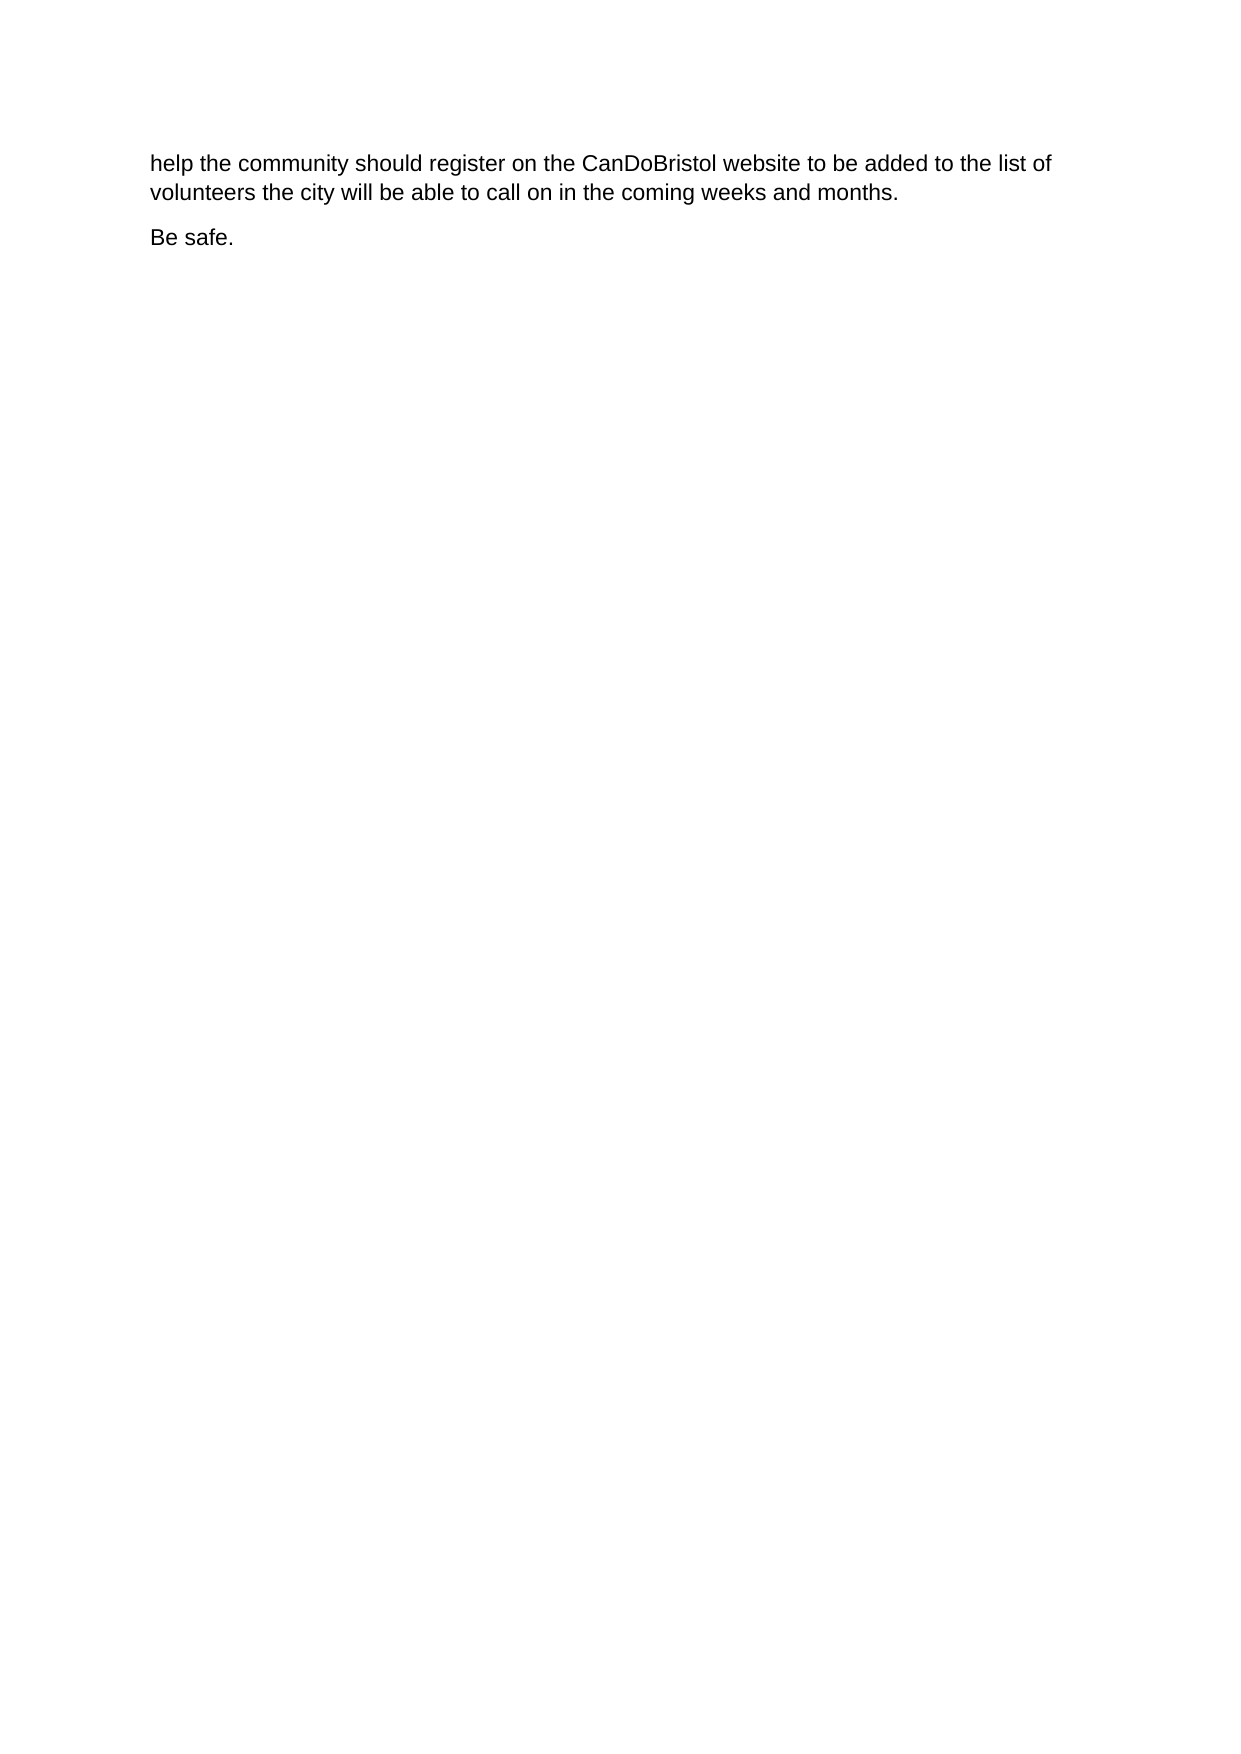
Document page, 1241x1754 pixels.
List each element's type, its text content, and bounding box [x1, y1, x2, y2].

text Be safe. [150, 223, 1090, 250]
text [150, 150, 1090, 205]
